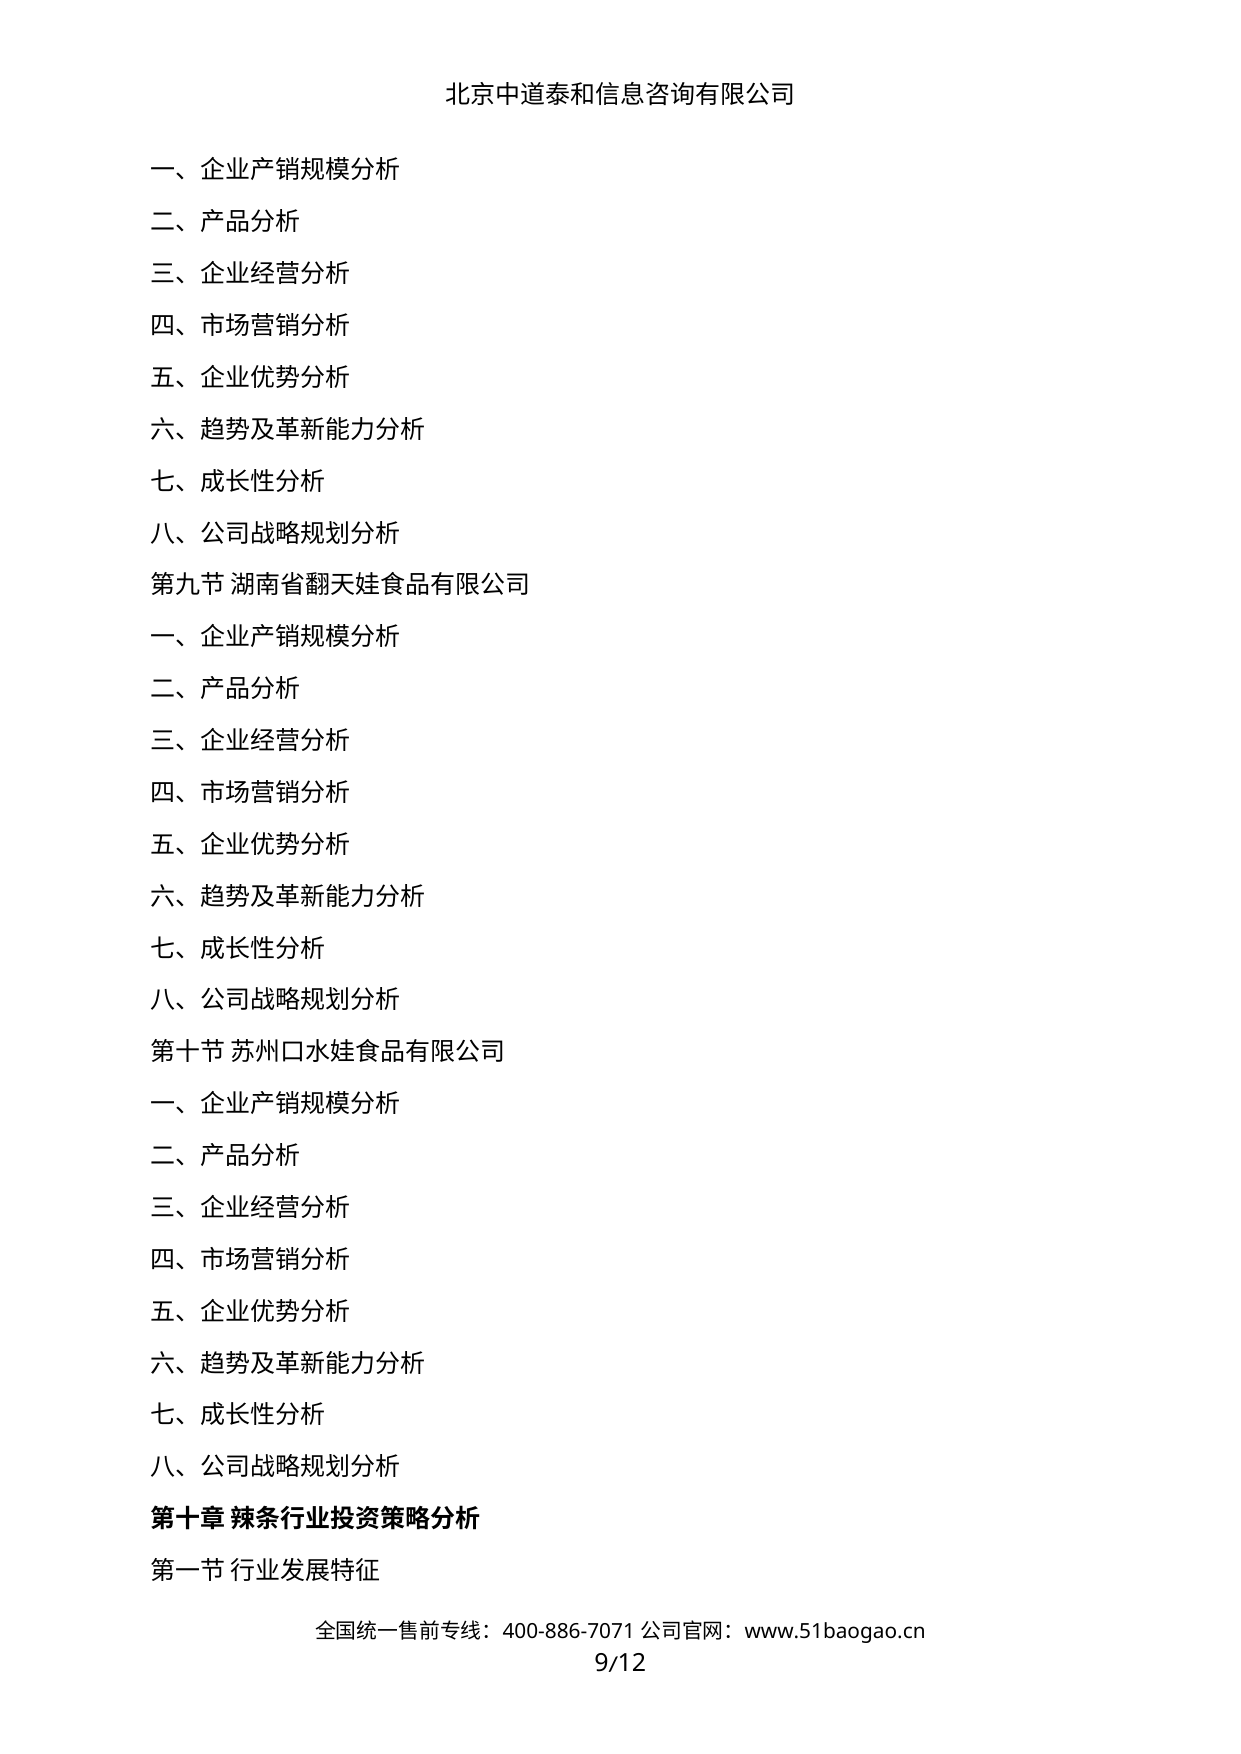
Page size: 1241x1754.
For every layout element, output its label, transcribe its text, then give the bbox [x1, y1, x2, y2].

text 四、市场营销分析 [150, 1239, 1090, 1276]
text 六、趋势及革新能力分析 [150, 409, 1090, 446]
text 四、市场营销分析 [150, 772, 1090, 809]
text 一、企业产销规模分析 [150, 617, 1090, 653]
text 五、企业优势分析 [150, 824, 1090, 861]
text 第一节 行业发展特征 [150, 1551, 1090, 1587]
text 六、趋势及革新能力分析 [150, 1343, 1090, 1379]
text 一、企业产销规模分析 [150, 1084, 1090, 1120]
text 七、成长性分析 [150, 461, 1090, 497]
text 八、公司战略规划分析 [150, 980, 1090, 1016]
text 八、公司战略规划分析 [150, 1447, 1090, 1483]
text 三、企业经营分析 [150, 721, 1090, 757]
text 七、成长性分析 [150, 928, 1090, 964]
text 五、企业优势分析 [150, 357, 1090, 394]
text 二、产品分析 [150, 669, 1090, 705]
text 二、产品分析 [150, 1136, 1090, 1172]
text 第九节 湖南省翻天娃食品有限公司 [150, 565, 1090, 601]
text 第十章 辣条行业投资策略分析 [150, 1499, 1090, 1535]
text 八、公司战略规划分析 [150, 513, 1090, 549]
text 二、产品分析 [150, 202, 1090, 238]
text 三、企业经营分析 [150, 1187, 1090, 1224]
text 第十节 苏州口水娃食品有限公司 [150, 1032, 1090, 1068]
text 四、市场营销分析 [150, 306, 1090, 342]
text 六、趋势及革新能力分析 [150, 876, 1090, 912]
text 三、企业经营分析 [150, 254, 1090, 290]
text 一、企业产销规模分析 [150, 150, 1090, 186]
text 五、企业优势分析 [150, 1291, 1090, 1327]
text 七、成长性分析 [150, 1395, 1090, 1431]
